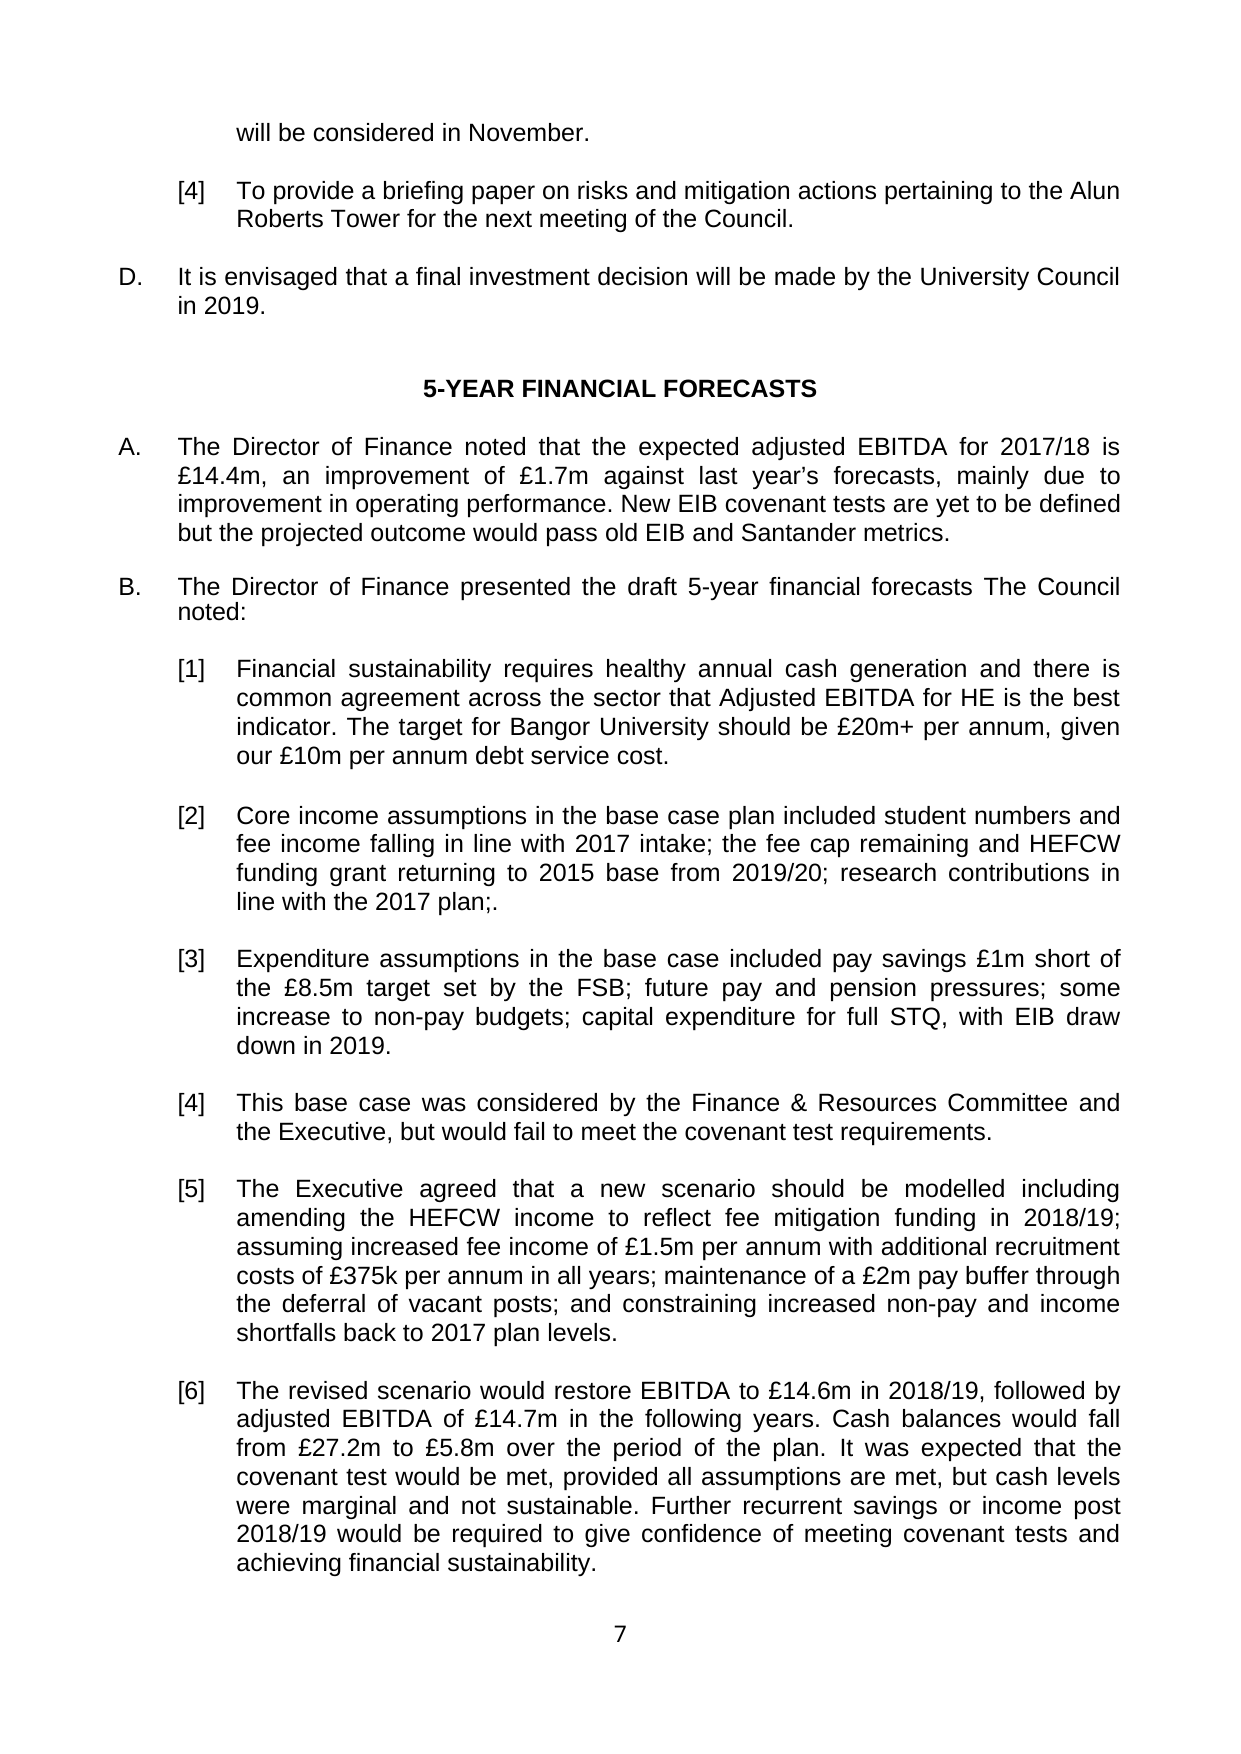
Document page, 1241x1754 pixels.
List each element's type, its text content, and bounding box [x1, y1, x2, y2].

text [4] This base case was considered by the Finance & Resources Committee and the Executive, but would fail to meet the covenant test requirements. [177, 1088, 1122, 1146]
list The Director of Finance presented the draft 5-year financial forecasts The Council noted: [118, 576, 1122, 626]
text [6] The revised scenario would restore EBITDA to £14.6m in 2018/19, followed by adjusted EBITDA of £14.7m in the following years. Cash balances would fall from £27.2m to £5.8m over the period of the plan. It was expected that the covenant test would be met, provided all assumptions are met, but cash levels were marginal and not sustainable. Further recurrent savings or income post 2018/19 would be required to give confidence of meeting covenant tests and achieving financial sustainability. [177, 1376, 1122, 1577]
text [3] Expenditure assumptions in the base case included pay savings £1m short of the £8.5m target set by the FSB; future pay and pension pressures; some increase to non-pay budgets; capital expenditure for full STQ, with EIB draw down in 2019. [177, 944, 1122, 1059]
text [4] To provide a briefing paper on risks and mitigation actions pertaining to the Alun Roberts Tower for the next meeting of the Council. [177, 176, 1122, 233]
text [5] The Executive agreed that a new scenario should be modelled including amending the HEFCW income to reflect fee mitigation funding in 2018/19; assuming increased fee income of £1.5m per annum with additional recruitment costs of £375k per annum in all years; maintenance of a £2m pay buffer through the deferral of vacant posts; and constraining increased non-pay and income shortfalls back to 2017 plan levels. [177, 1174, 1122, 1347]
text [2] Core income assumptions in the base case plan included student numbers and fee income falling in line with 2017 intake; the fee cap remaining and HEFCW funding grant returning to 2015 base from 2019/20; research contributions in line with the 2017 plan;. [177, 801, 1122, 916]
text [1] Financial sustainability requires healthy annual cash generation and there is common agreement across the sector that Adjusted EBITDA for HE is the best indicator. The target for Bangor University should be £20m+ per annum, given our £10m per annum debt service cost. [177, 654, 1122, 769]
list The Director of Finance noted that the expected adjusted EBITDA for 2017/18 is £14.4m, an improvement of £1.7m against last year’s forecasts, mainly due to improvement in operating performance. New EIB covenant tests are yet to be defined but the projected outcome would pass old EIB and Santander metrics. [118, 432, 1122, 547]
list It is envisaged that a final investment decision will be made by the University Council in 2019. [118, 262, 1122, 319]
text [177, 118, 1122, 147]
text 5-YEAR FINANCIAL FORECASTS [118, 374, 1122, 403]
